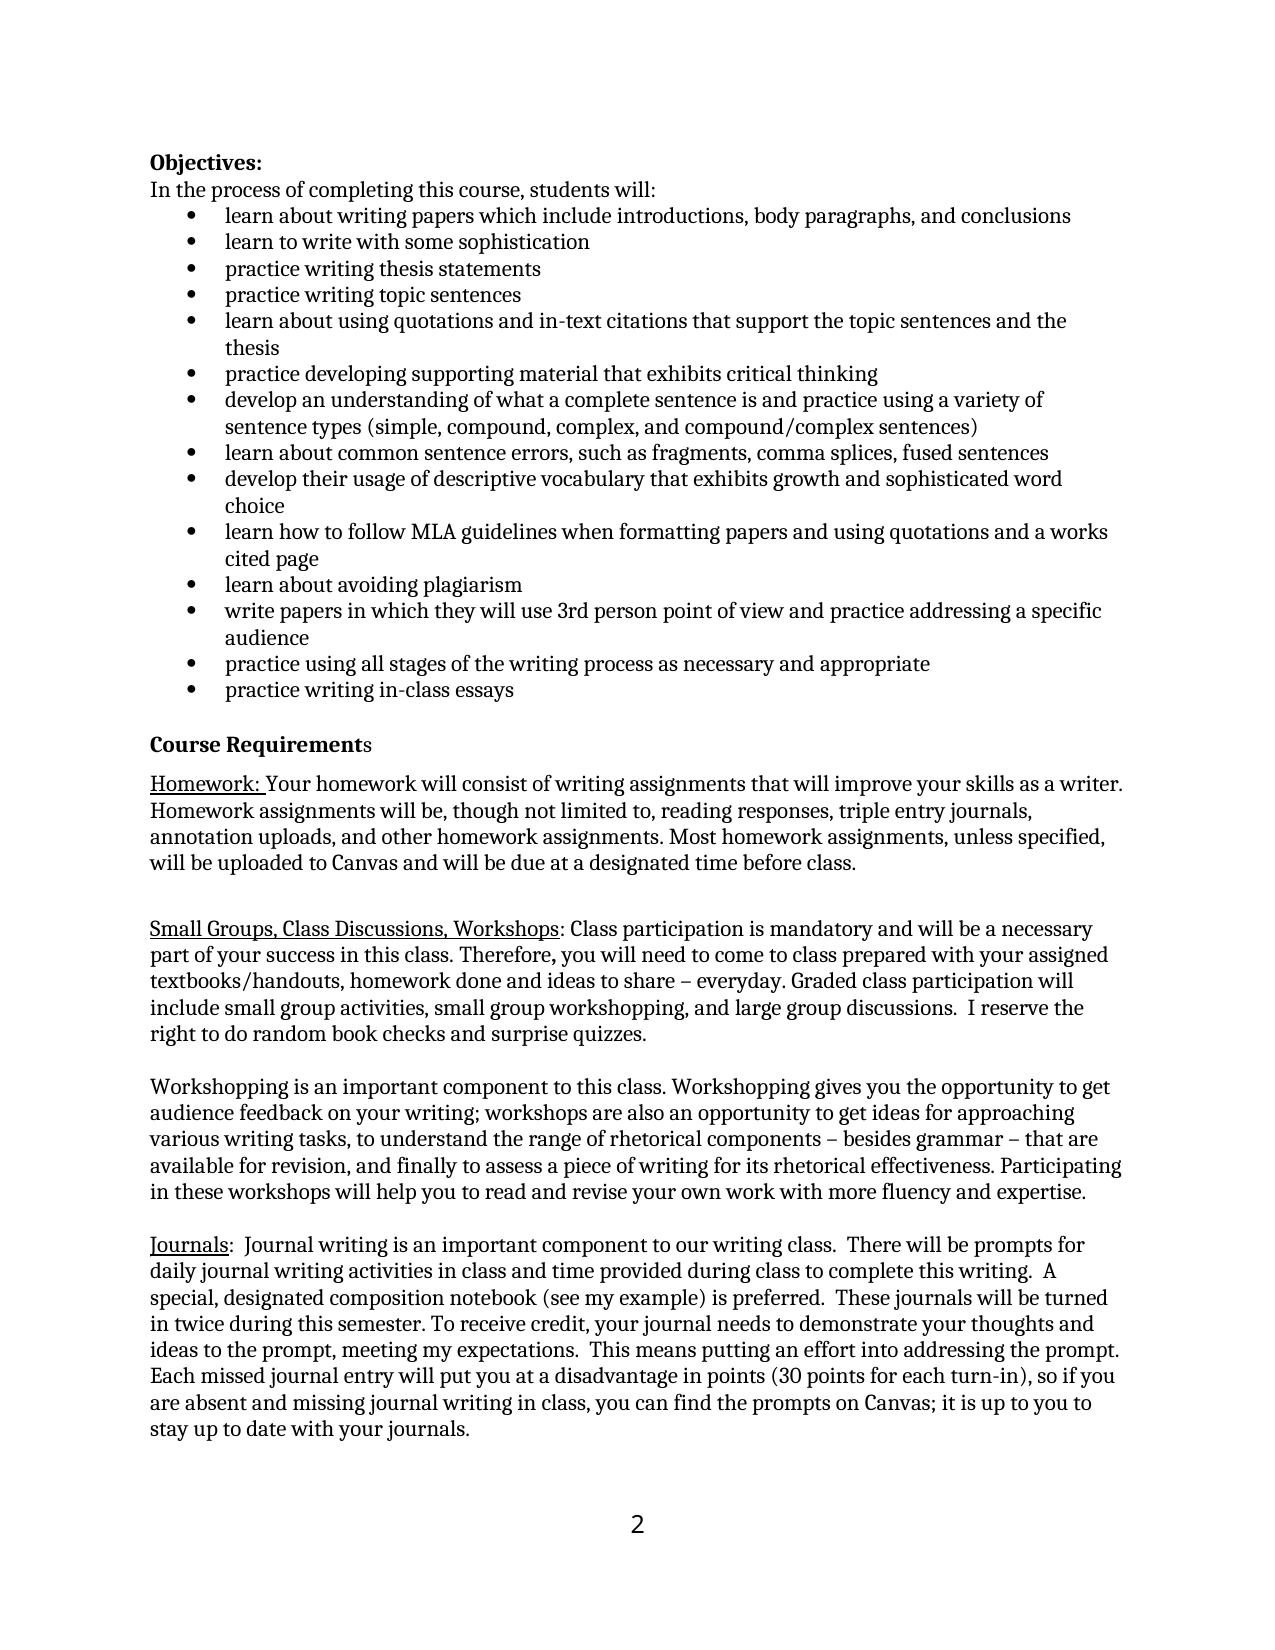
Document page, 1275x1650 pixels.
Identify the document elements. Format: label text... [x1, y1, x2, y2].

text Objectives: [150, 150, 1125, 176]
list practice using all stages of the writing process as necessary and appropriate [187, 651, 1125, 677]
text Course Requirements [150, 732, 1125, 758]
text Homework: Your homework will consist of writing assignments that will improve your skills as a writer. Homework assignments will be, though not limited to, reading responses, triple entry journals, annotation uploads, and other homework assignments. Most homework assignments, unless specified, will be uploaded to Canvas and will be due at a designated time before class. [150, 771, 1125, 876]
list learn about using quotations and in-text citations that support the topic sentences and the thesis [187, 308, 1125, 361]
text Journals: Journal writing is an important component to our writing class. There will be prompts for daily journal writing activities in class and time provided during class to complete this writing. A special, designated composition notebook (see my example) is preferred. These journals will be turned in twice during this semester. To receive credit, your journal needs to demonstrate your thoughts and ideas to the prompt, meeting my expectations. This means putting an effort into addressing the prompt. Each missed journal entry will put you at a disadvantage in points (30 points for each turn-in), so if you are absent and missing journal writing in class, you can find the prompts on Canvas; it is up to you to stay up to date with your journals. [150, 1232, 1125, 1442]
text Small Groups, Class Discussions, Workshops: Class participation is mandatory and will be a necessary part of your success in this class. Therefore, you will need to come to class prepared with your assigned textbooks/handouts, homework done and ideas to share – everyday. Graded class participation will include small group activities, small group workshopping, and large group discussions. I reserve the right to do random book checks and surprise quizzes. [150, 889, 1125, 1047]
list develop their usage of descriptive vocabulary that exhibits growth and sophisticated word choice [187, 466, 1125, 519]
list learn about writing papers which include introductions, body paragraphs, and conclusions [187, 203, 1125, 229]
text In the process of completing this course, students will: [150, 176, 1125, 203]
list learn about avoiding plagiarism [187, 572, 1125, 598]
list practice developing supporting material that exhibits critical thinking [187, 361, 1125, 387]
list develop an understanding of what a complete sentence is and practice using a variety of sentence types (simple, compound, complex, and compound/complex sentences) [187, 387, 1125, 440]
list practice writing in-class essays [187, 677, 1125, 732]
list practice writing thesis statements [187, 255, 1125, 282]
list learn how to follow MLA guidelines when formatting papers and using quotations and a works cited page [187, 519, 1125, 572]
list write papers in which they will use 3rd person point of view and practice addressing a specific audience [187, 598, 1125, 651]
list learn to write with some sophistication [187, 229, 1125, 255]
list practice writing topic sentences [187, 282, 1125, 308]
text Workshopping is an important component to this class. Workshopping gives you the opportunity to get audience feedback on your writing; workshops are also an opportunity to get ideas for approaching various writing tasks, to understand the range of rhetorical components – besides grammar – that are available for revision, and finally to assess a piece of writing for its rhetorical effectiveness. Participating in these workshops will help you to read and revise your own work with more fluency and expertise. [150, 1073, 1125, 1205]
list learn about common sentence errors, such as fragments, comma splices, fused sentences [187, 440, 1125, 466]
